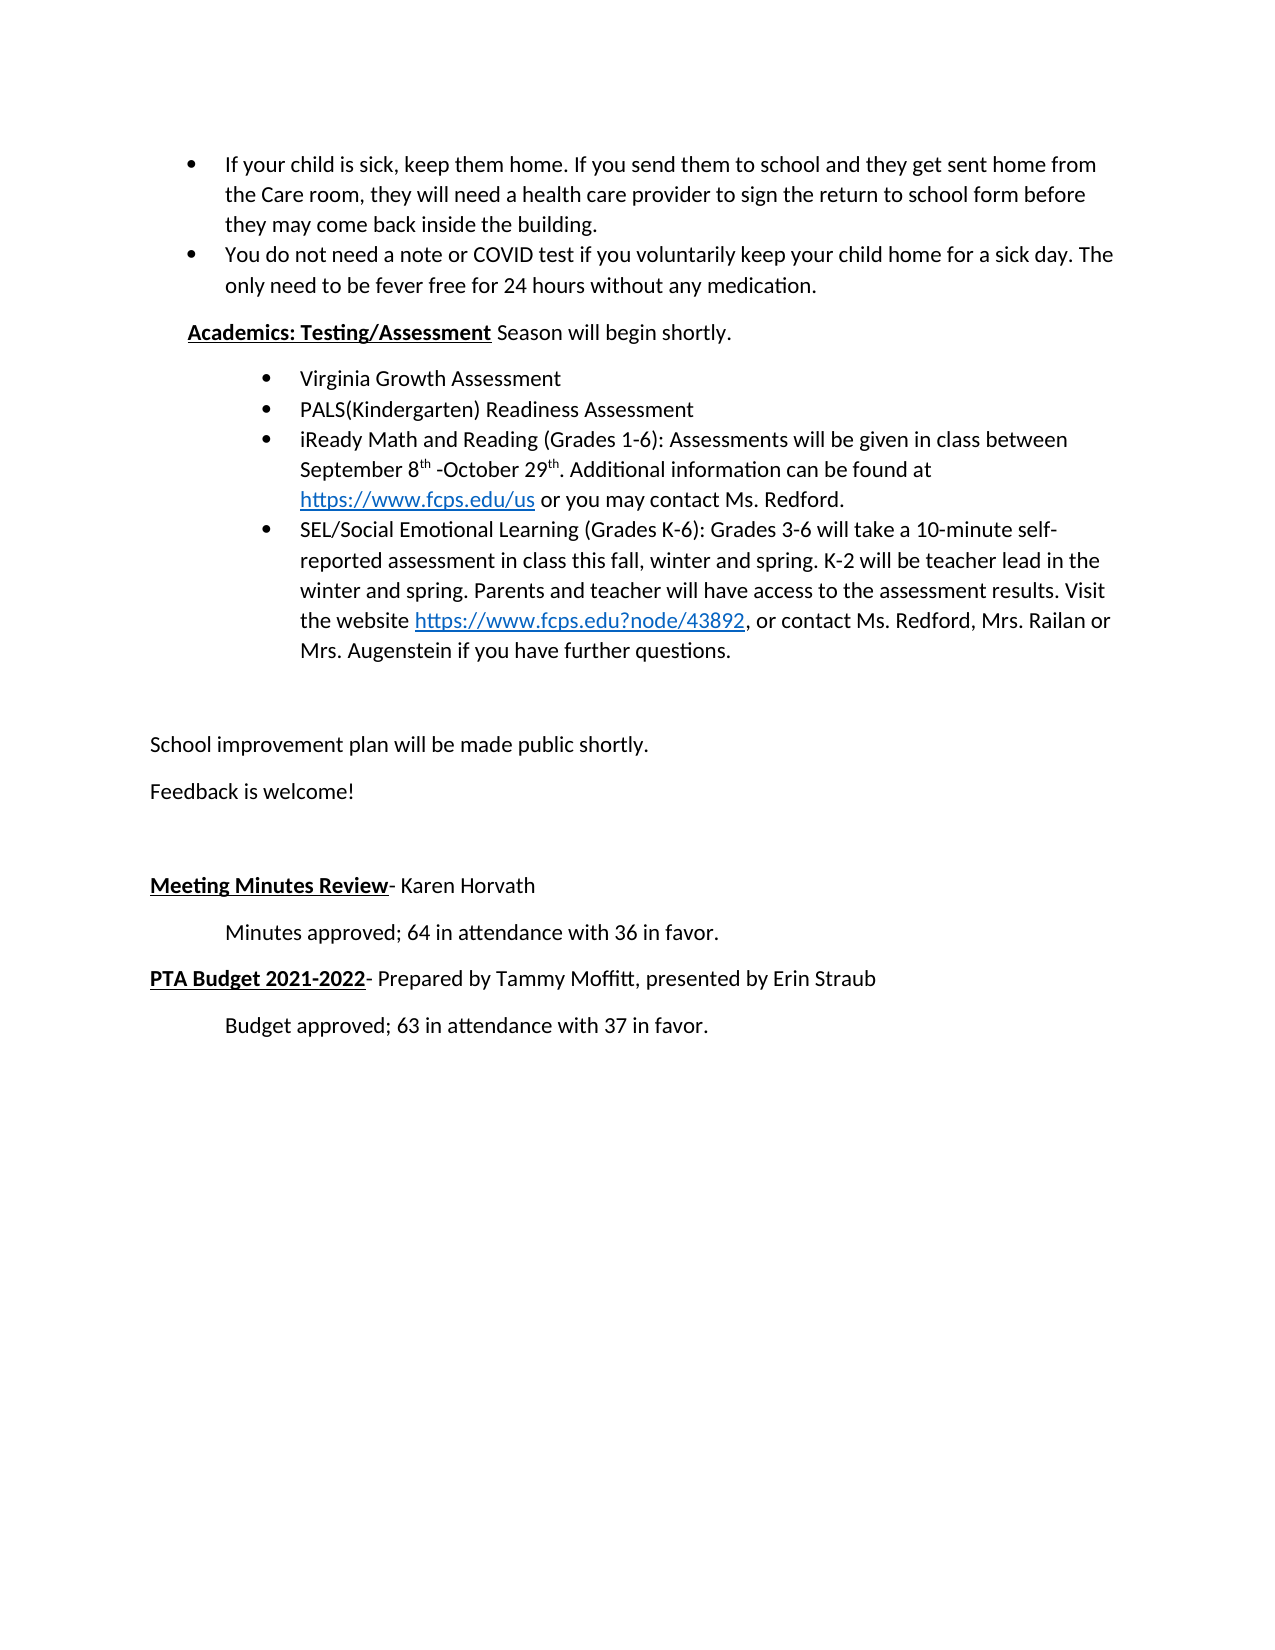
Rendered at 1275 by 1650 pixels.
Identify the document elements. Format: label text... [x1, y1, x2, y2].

text School improvement plan will be made public shortly. [150, 730, 1125, 758]
text Meeting Minutes Review- Karen Horvath [150, 871, 1125, 899]
text PTA Budget 2021-2022- Prepared by Tammy Moffitt, presented by Erin Straub [150, 964, 1125, 993]
list You do not need a note or COVID test if you voluntarily keep your child home for a sick day. The only need to be fever free for 24 hours without any medication. [187, 241, 1125, 299]
text Budget approved; 63 in attendance with 37 in favor. [150, 1011, 1125, 1039]
list iReady Math and Reading (Grades 1-6): Assessments will be given in class between September 8th -October 29th. Additional information can be found at https://www.fcps.edu/us or you may contact Ms. Redford. [262, 425, 1125, 513]
text Minutes approved; 64 in attendance with 36 in favor. [150, 918, 1125, 946]
list Virginia Growth Assessment [262, 364, 1125, 393]
text Feedback is welcome! [150, 777, 1125, 805]
list SEL/Social Emotional Learning (Grades K-6): Grades 3-6 will take a 10-minute self-reported assessment in class this fall, winter and spring. K-2 will be teacher lead in the winter and spring. Parents and teacher will have access to the assessment results. Visit the website https://www.fcps.edu?node/43892, or contact Ms. Redford, Mrs. Railan or Mrs. Augenstein if you have further questions. [262, 516, 1125, 664]
list If your child is sick, keep them home. If you send them to school and they get sent home from the Care room, they will need a health care provider to sign the return to school form before they may come back inside the building. [187, 150, 1125, 238]
list PALS(Kindergarten) Readiness Assessment [262, 395, 1125, 423]
text Academics: Testing/Assessment Season will begin shortly. [150, 318, 1125, 346]
